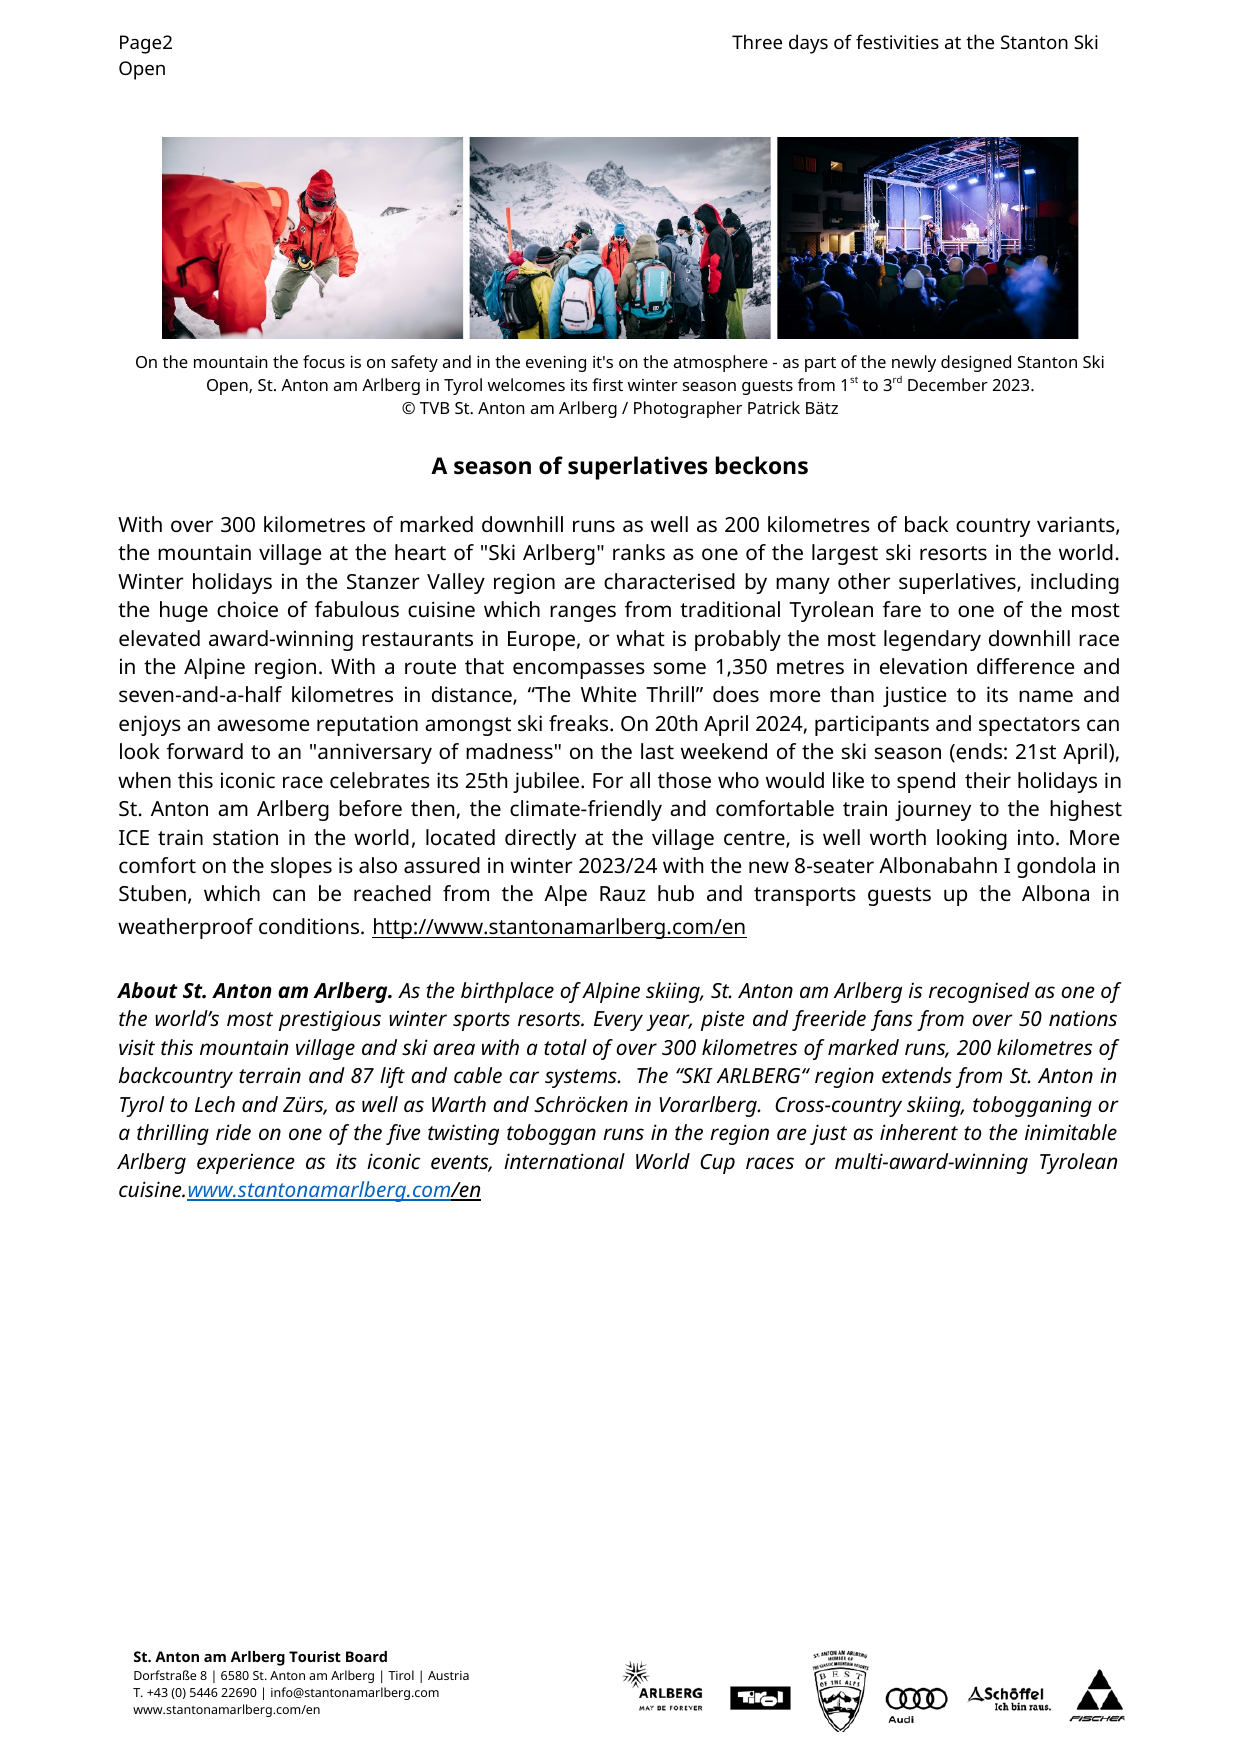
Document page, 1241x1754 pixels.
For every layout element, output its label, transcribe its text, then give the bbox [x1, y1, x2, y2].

text About St. Anton am Arlberg. As the birthplace of Alpine skiing, St. Anton am Arlberg is recognised as one of the world’s most prestigious winter sports resorts. Every year, piste and freeride fans from over 50 nations visit this mountain village and ski area with a total of over 300 kilometres of marked runs, 200 kilometres of backcountry terrain and 87 lift and cable car systems. The “SKI ARLBERG“ region extends from St. Anton in Tyrol to Lech and Zürs, as well as Warth and Schröcken in Vorarlberg. Cross-country skiing, tobogganing or a thrilling ride on one of the five twisting toboggan runs in the region are just as inherent to the inimitable Arlberg experience as its iconic events, international World Cup races or multi-award-winning Tyrolean cuisine.www.stantonamarlberg.com/en [118, 976, 1122, 1204]
picture [621, 1650, 1124, 1732]
text On the mountain the focus is on safety and in the evening it's on the atmosphere - as part of the newly designed Stanton Ski Open, St. Anton am Arlberg in Tyrol welcomes its first winter season guests from 1st to 3rd December 2023. [118, 351, 1122, 396]
text A season of superlatives beckons [118, 450, 1122, 481]
picture [777, 137, 1079, 339]
text © TVB St. Anton am Arlberg / Photographer Patrick Bätz [118, 396, 1122, 419]
picture [162, 137, 464, 339]
picture [469, 137, 771, 339]
text With over 300 kilometres of marked downhill runs as well as 200 kilometres of back country variants, the mountain village at the heart of "Ski Arlberg" ranks as one of the largest ski resorts in the world. Winter holidays in the Stanzer Valley region are characterised by many other superlatives, including the huge choice of fabulous cuisine which ranges from traditional Tyrolean fare to one of the most elevated award-winning restaurants in Europe, or what is probably the most legendary downhill race in the Alpine region. With a route that encompasses some 1,350 metres in elevation difference and seven-and-a-half kilometres in distance, “The White Thrill” does more than justice to its name and enjoys an awesome reputation amongst ski freaks. On 20th April 2024, participants and spectators can look forward to an "anniversary of madness" on the last weekend of the ski season (ends: 21st April), when this iconic race celebrates its 25th jubilee. For all those who would like to spend their holidays in St. Anton am Arlberg before then, the climate-friendly and comfortable train journey to the highest ICE train station in the world, located directly at the village centre, is well worth looking into. More comfort on the slopes is also assured in winter 2023/24 with the new 8-seater Albonabahn I gondola in Stuben, which can be reached from the Alpe Rauz hub and transports guests up the Albona in weatherproof conditions. http://www.stantonamarlberg.com/en [118, 510, 1122, 942]
